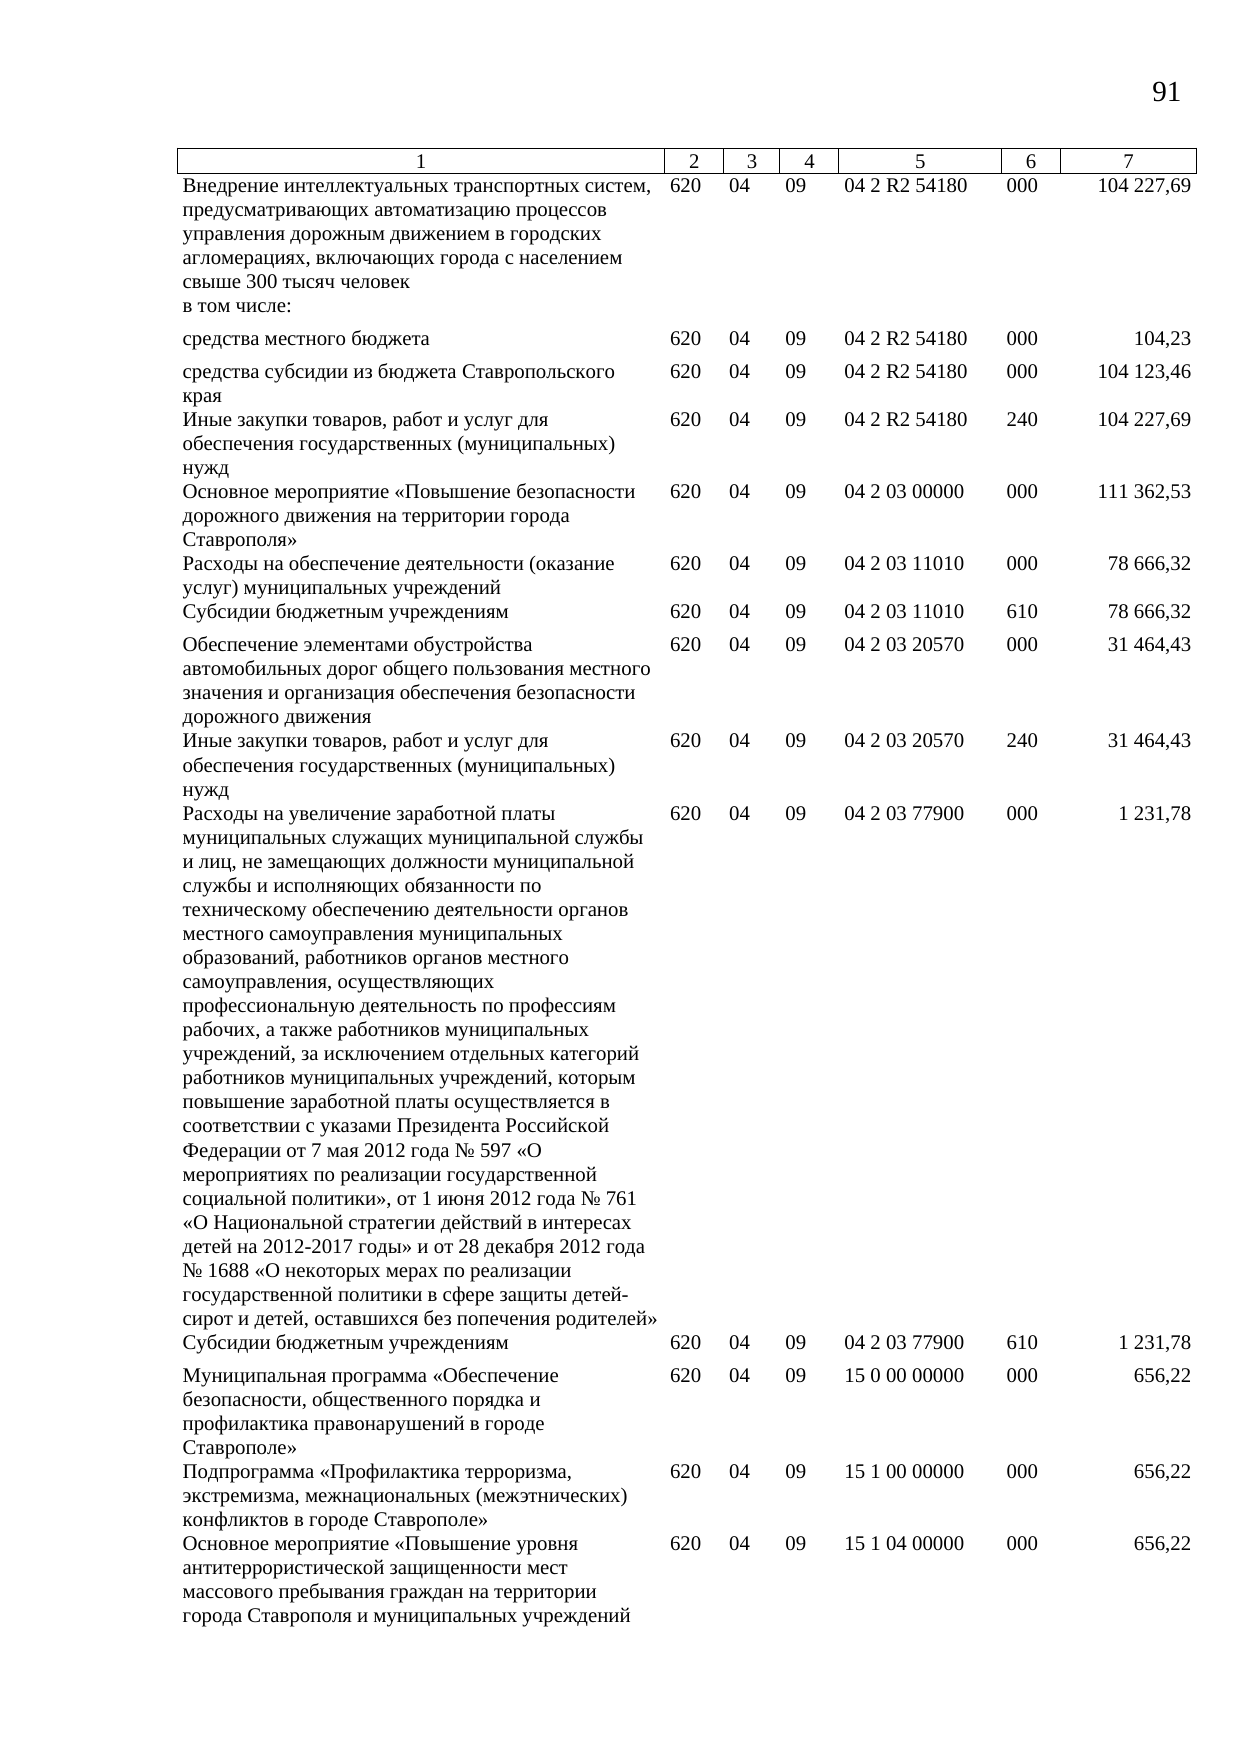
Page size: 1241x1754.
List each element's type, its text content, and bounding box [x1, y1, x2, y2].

table_header 3 [724, 149, 779, 173]
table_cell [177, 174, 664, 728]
table_header 5 [839, 149, 1001, 173]
table_header 6 [1002, 149, 1060, 173]
table_header 4 [780, 149, 838, 173]
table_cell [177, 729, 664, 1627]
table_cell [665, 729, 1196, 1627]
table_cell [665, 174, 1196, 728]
table_header 1 [178, 149, 664, 173]
table_header 7 [1061, 149, 1196, 173]
table_header 2 [665, 149, 723, 173]
